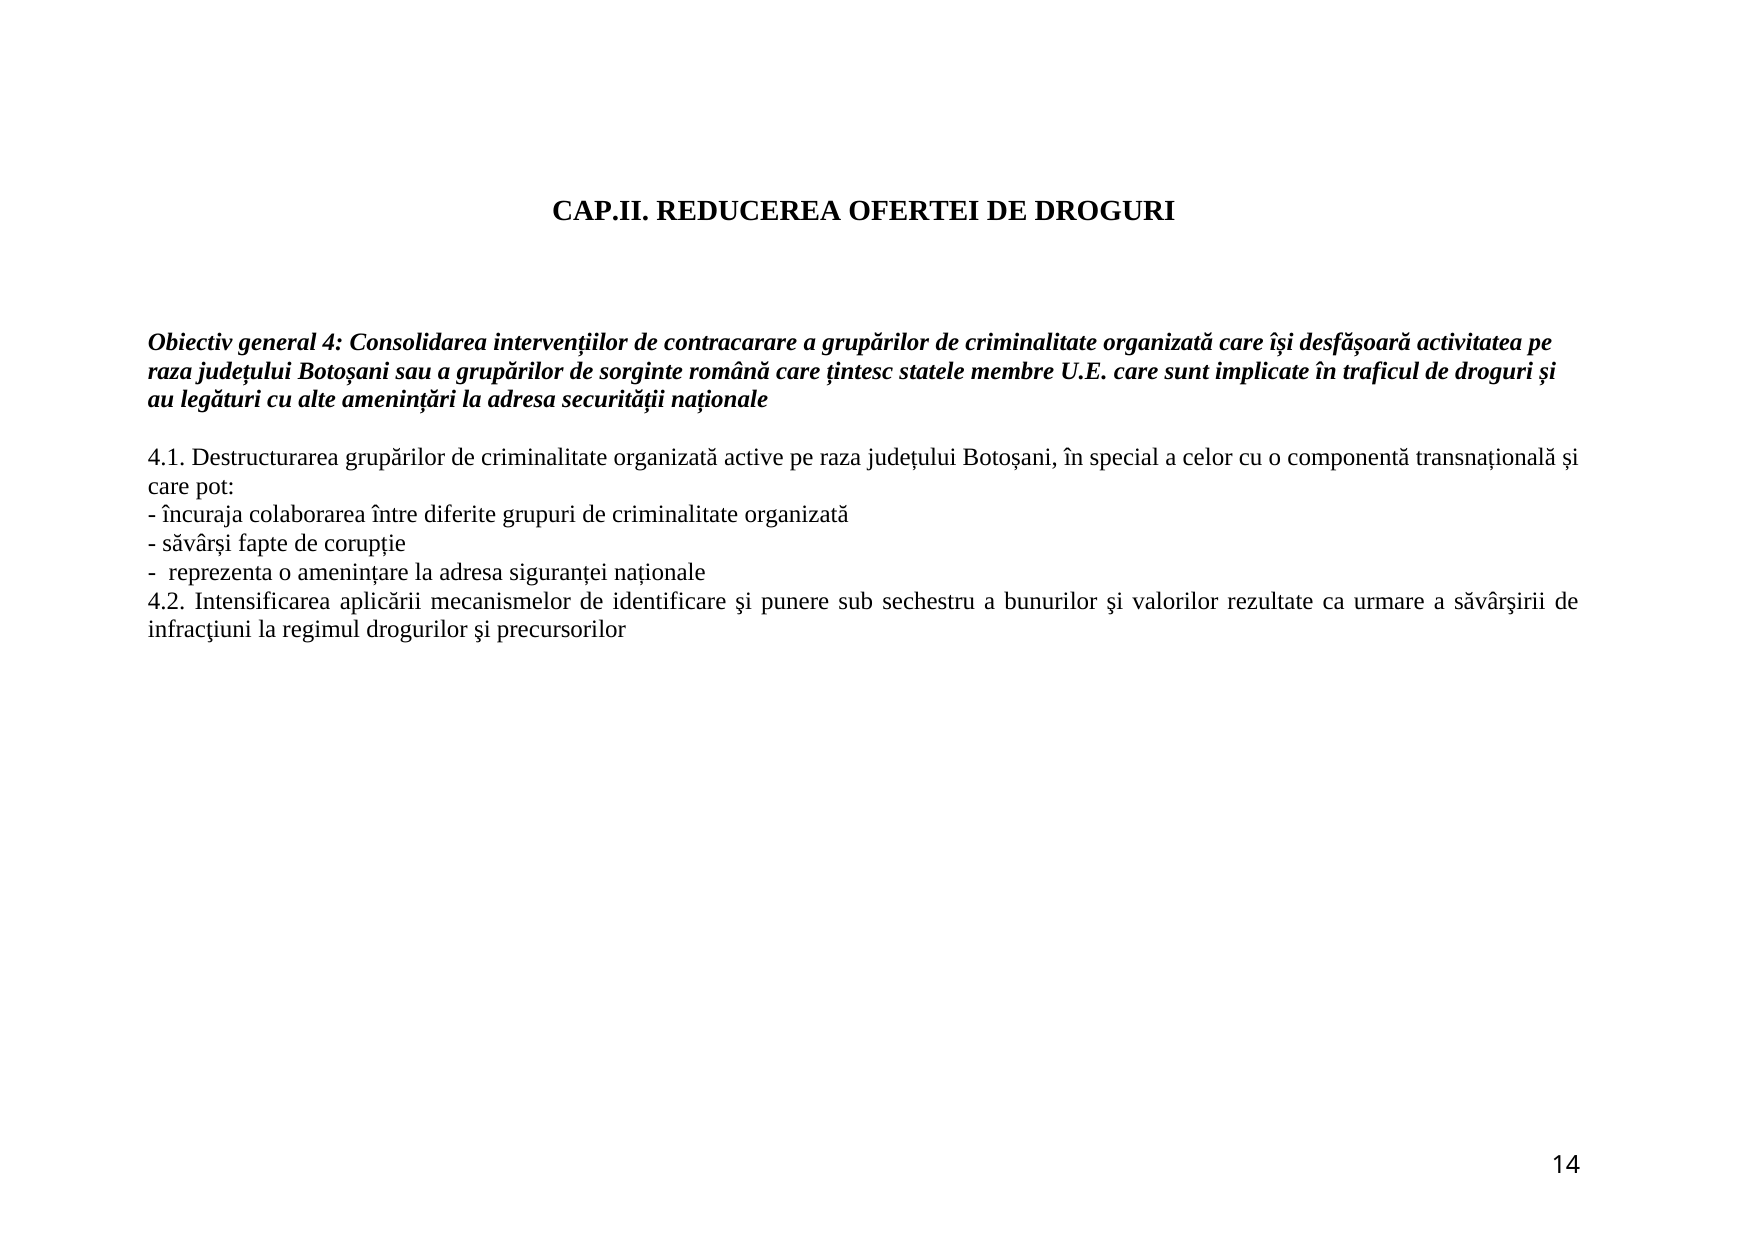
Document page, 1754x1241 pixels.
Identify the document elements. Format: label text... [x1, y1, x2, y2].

text - săvârși fapte de corupție [148, 528, 1580, 557]
subtitle CAP.II. REDUCEREA OFERTEI DE DROGURI [148, 193, 1580, 226]
text 4.1. Destructurarea grupărilor de criminalitate organizată active pe raza județului Botoșani, în special a celor cu o componentă transnațională și care pot: [148, 442, 1580, 499]
subtitle Obiectiv general 4: Consolidarea intervențiilor de contracarare a grupărilor de criminalitate organizată care își desfășoară activitatea pe raza județului Botoșani sau a grupărilor de sorginte română care țintesc statele membre U.E. care sunt implicate în traficul de droguri și au legături cu alte amenințări la adresa securității naționale [148, 327, 1580, 413]
text - reprezenta o amenințare la adresa siguranței naționale [148, 557, 1580, 586]
text - încuraja colaborarea între diferite grupuri de criminalitate organizată [148, 499, 1580, 528]
text 4.2. Intensificarea aplicării mecanismelor de identificare şi punere sub sechestru a bunurilor şi valorilor rezultate ca urmare a săvârşirii de infracţiuni la regimul drogurilor şi precursorilor [148, 586, 1580, 643]
